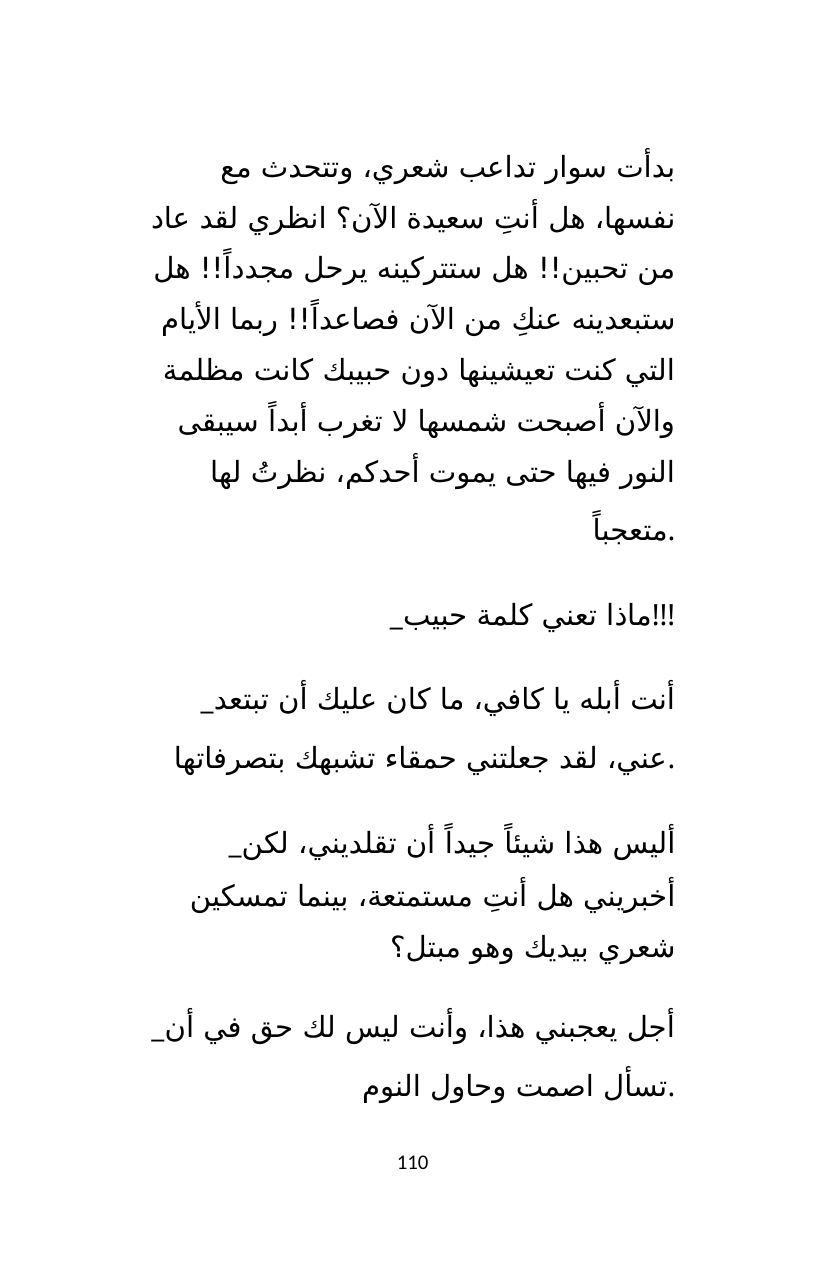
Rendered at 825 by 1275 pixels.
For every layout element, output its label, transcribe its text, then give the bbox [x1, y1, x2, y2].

text _أنت أبله يا كافي، ما كان عليك أن تبتعد عني، لقد جعلتني حمقاء تشبهك بتصرفاتها. [150, 678, 675, 777]
text _أجل يعجبني هذا، وأنت ليس لك حق في أن تسأل اصمت وحاول النوم. [150, 1006, 675, 1105]
text بدأت سوار تداعب شعري، وتتحدث مع نفسها، هل أنتِ سعيدة الآن؟ انظري لقد عاد من تحبين!! هل ستتركينه يرحل مجدداً!! هل ستبعدينه عنكِ من الآن فصاعداً!! ربما الأيام التي كنت تعيشينها دون حبيبك كانت مظلمة والآن أصبحت شمسها لا تغرب أبداً سيبقى النور فيها حتى يموت أحدكم، نظرتُ لها متعجباً. [150, 150, 675, 549]
text _ماذا تعني كلمة حبيب!!! [150, 594, 675, 633]
text _أليس هذا شيئاً جيداً أن تقلديني، لكن أخبريني هل أنتِ مستمتعة، بينما تمسكين شعري بيديك وهو مبتل؟ [150, 822, 675, 964]
